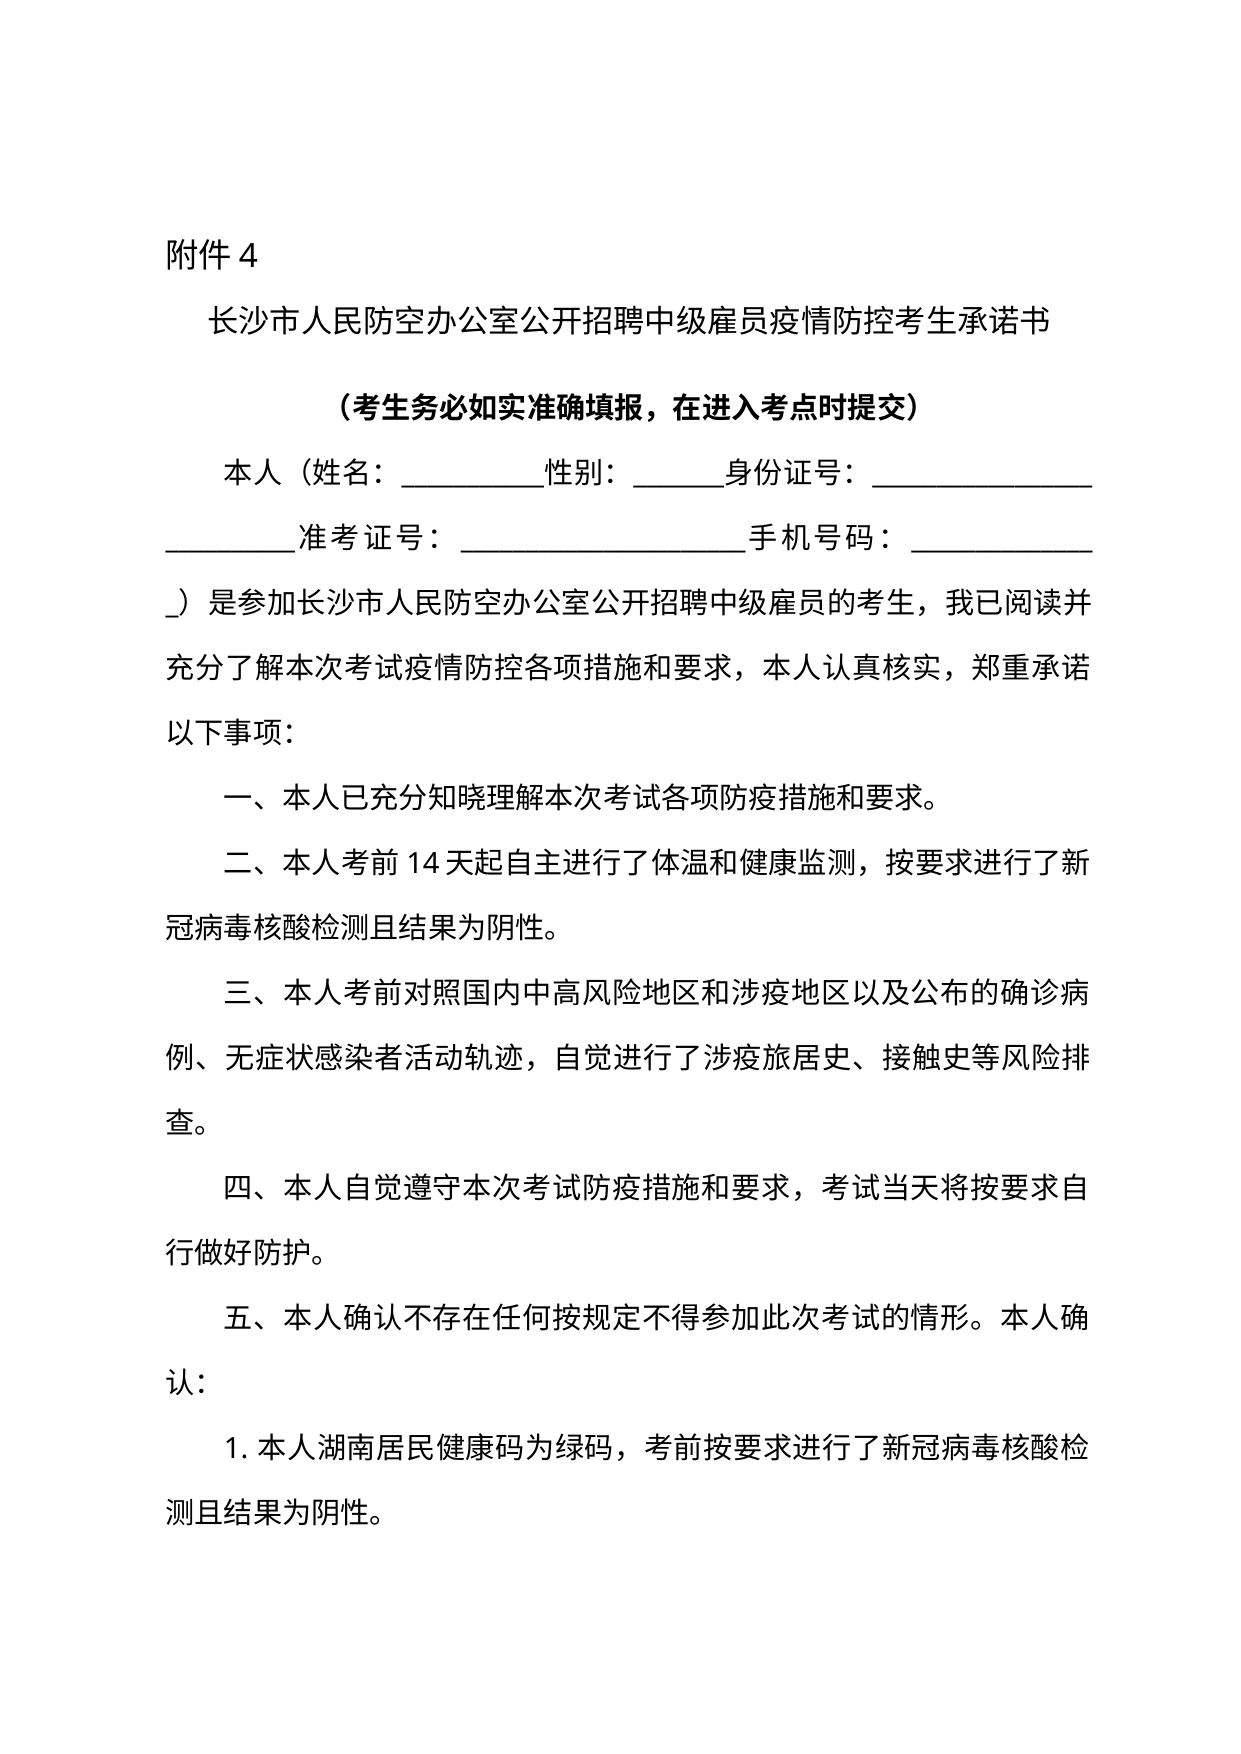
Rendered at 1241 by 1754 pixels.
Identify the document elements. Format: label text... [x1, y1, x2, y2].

text 五、本人确认不存在任何按规定不得参加此次考试的情形。本人确认： [165, 1284, 1092, 1414]
text （考生务必如实准确填报，在进入考点时提交） [165, 374, 1092, 439]
text 1. 本人湖南居民健康码为绿码，考前按要求进行了新冠病毒核酸检测且结果为阴性。 [165, 1414, 1092, 1544]
text 长沙市人民防空办公室公开招聘中级雇员疫情防控考生承诺书 [165, 286, 1092, 351]
text 附件4 [165, 221, 1092, 286]
text 一、本人已充分知晓理解本次考试各项防疫措施和要求。 [165, 764, 1092, 829]
text 三、本人考前对照国内中高风险地区和涉疫地区以及公布的确诊病例、无症状感染者活动轨迹，自觉进行了涉疫旅居史、接触史等风险排查。 [165, 959, 1092, 1154]
text 四、本人自觉遵守本次考试防疫措施和要求，考试当天将按要求自行做好防护。 [165, 1154, 1092, 1284]
text 本人（姓名：___________性别：_______身份证号：___________________________准考证号：______________________手机号码：_______________）是参加长沙市人民防空办公室公开招聘中级雇员的考生，我已阅读并充分了解本次考试疫情防控各项措施和要求，本人认真核实，郑重承诺以下事项： [165, 439, 1092, 764]
text 二、本人考前14天起自主进行了体温和健康监测，按要求进行了新冠病毒核酸检测且结果为阴性。 [165, 829, 1092, 959]
